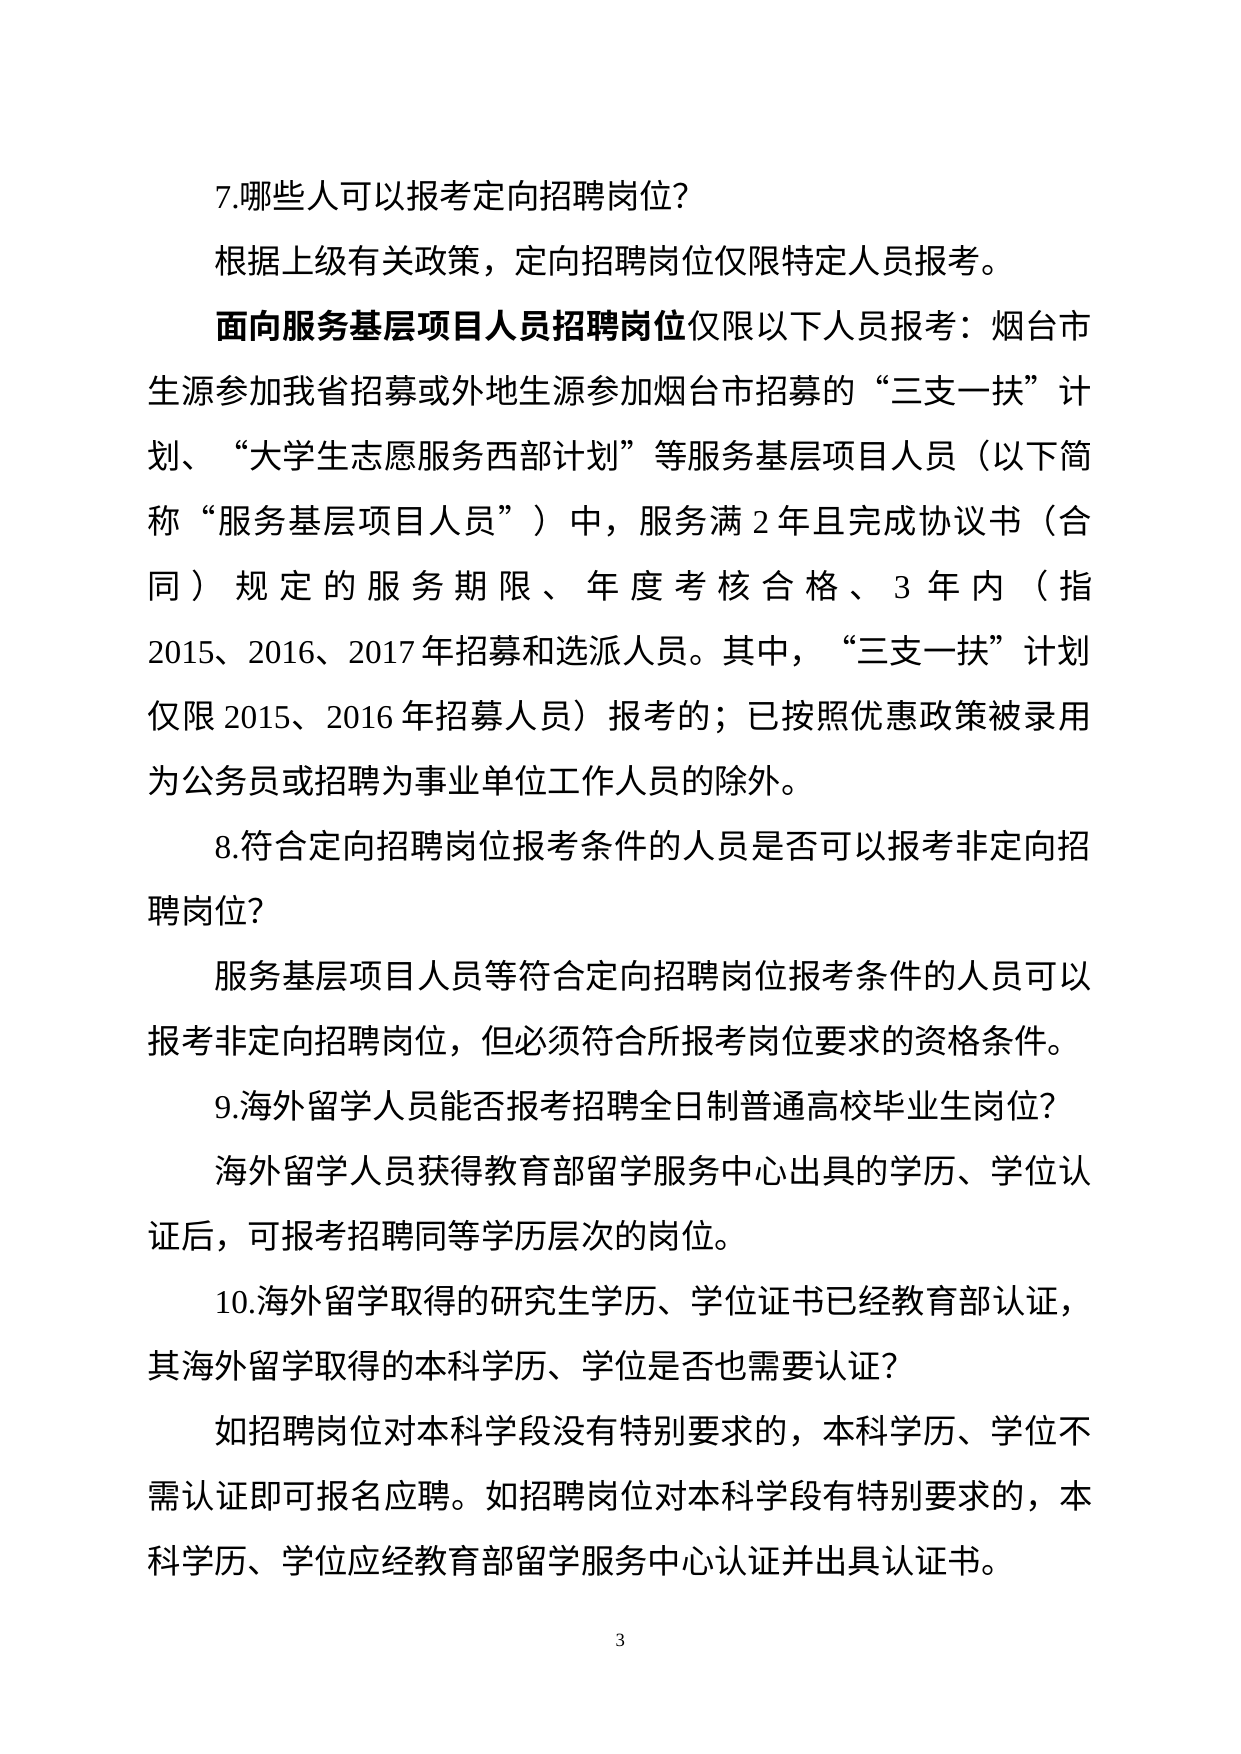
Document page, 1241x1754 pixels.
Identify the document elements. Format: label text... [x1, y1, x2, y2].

text 8.符合定向招聘岗位报考条件的人员是否可以报考非定向招聘岗位？ [148, 812, 1092, 942]
text 根据上级有关政策，定向招聘岗位仅限特定人员报考。 [148, 227, 1092, 292]
text 如招聘岗位对本科学段没有特别要求的，本科学历、学位不需认证即可报名应聘。如招聘岗位对本科学段有特别要求的，本科学历、学位应经教育部留学服务中心认证并出具认证书。 [148, 1397, 1092, 1592]
text 服务基层项目人员等符合定向招聘岗位报考条件的人员可以报考非定向招聘岗位，但必须符合所报考岗位要求的资格条件。 [148, 942, 1092, 1072]
text 10.海外留学取得的研究生学历、学位证书已经教育部认证，其海外留学取得的本科学历、学位是否也需要认证？ [148, 1267, 1092, 1397]
text 海外留学人员获得教育部留学服务中心出具的学历、学位认证后，可报考招聘同等学历层次的岗位。 [148, 1137, 1092, 1267]
text 9.海外留学人员能否报考招聘全日制普通高校毕业生岗位？ [148, 1072, 1092, 1137]
text 面向服务基层项目人员招聘岗位仅限以下人员报考：烟台市生源参加我省招募或外地生源参加烟台市招募的“三支一扶”计划、“大学生志愿服务西部计划”等服务基层项目人员（以下简称“服务基层项目人员”）中，服务满2年且完成协议书（合同）规定的服务期限、年度考核合格、3年内（指2015、2016、2017年招募和选派人员。其中，“三支一扶”计划仅限2015、2016年招募人员）报考的；已按照优惠政策被录用为公务员或招聘为事业单位工作人员的除外。 [148, 292, 1092, 812]
text 7.哪些人可以报考定向招聘岗位？ [148, 162, 1092, 227]
